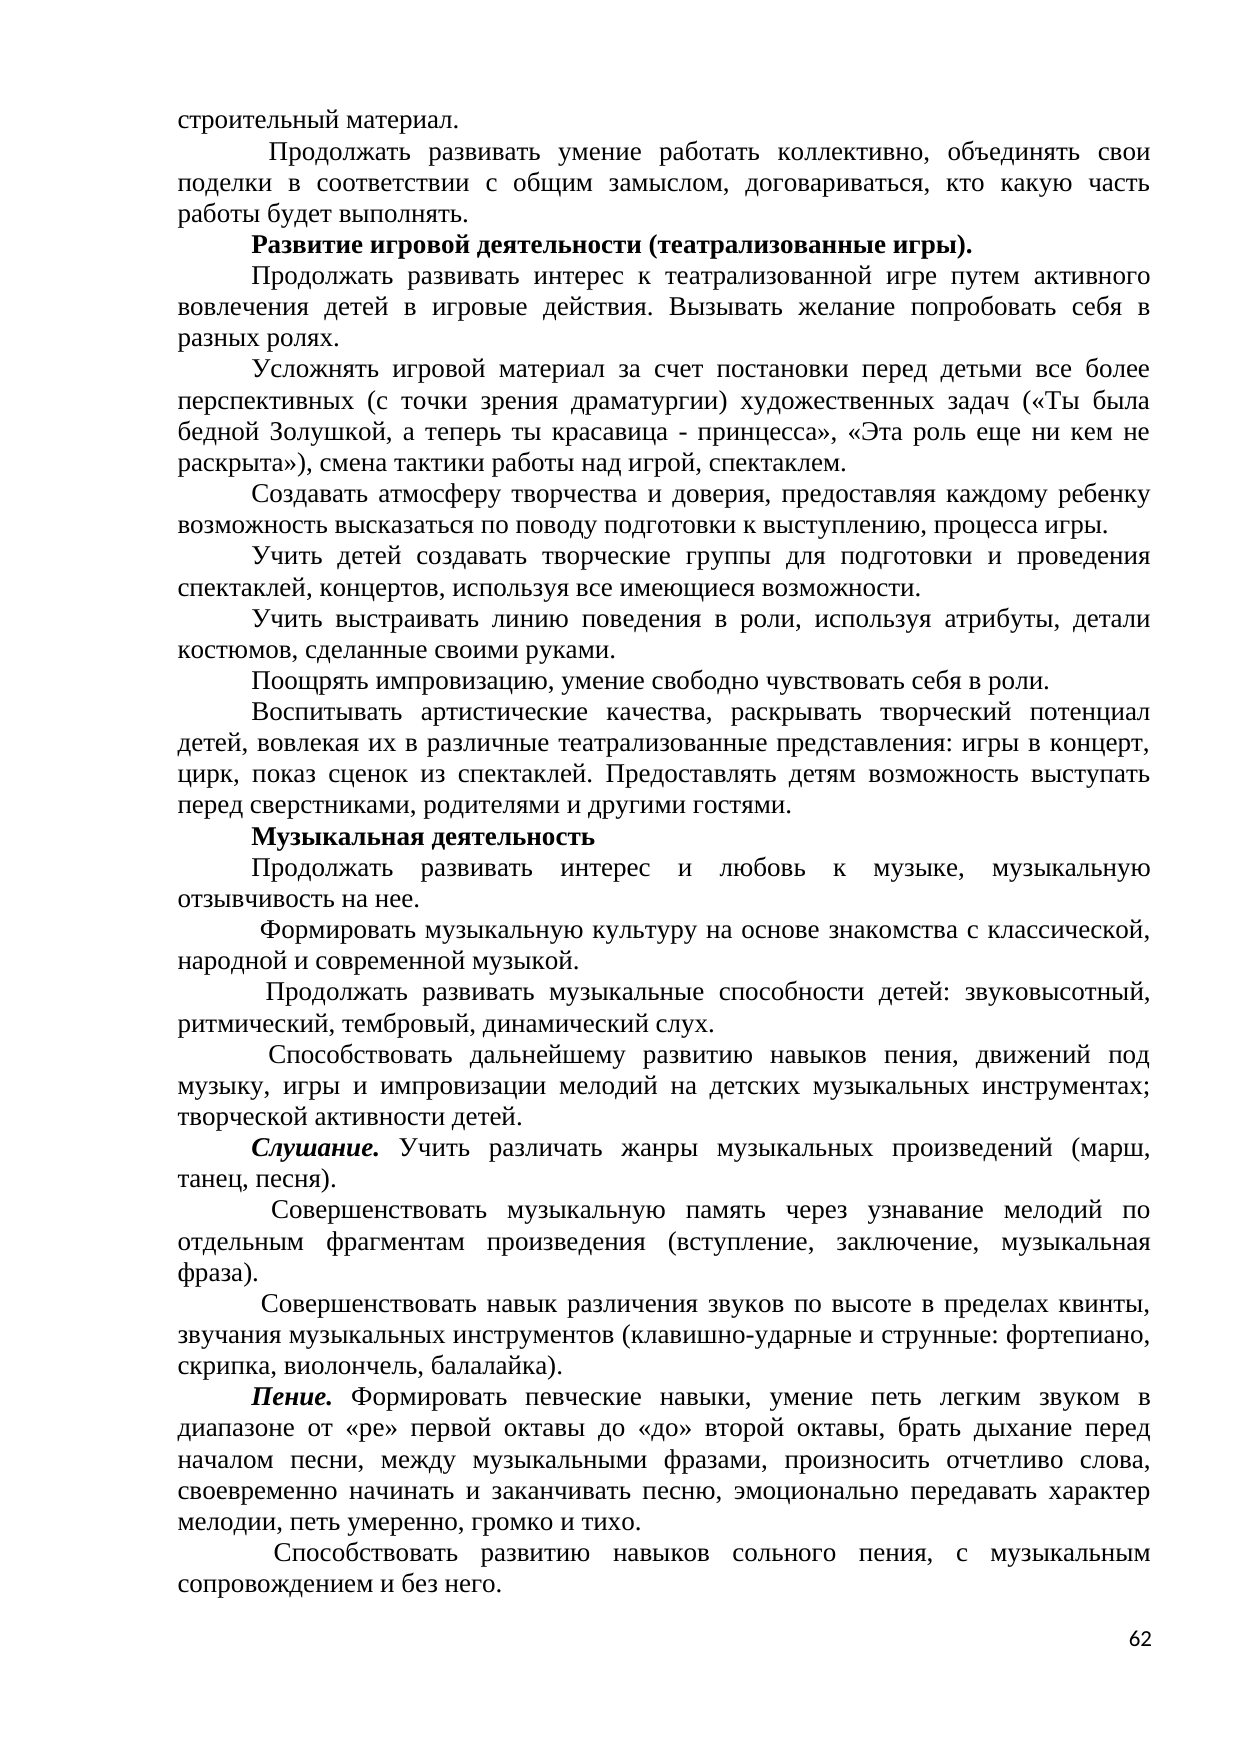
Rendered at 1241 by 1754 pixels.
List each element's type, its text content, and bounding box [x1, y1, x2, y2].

text Развитие игровой деятельности (театрализованные игры). [177, 228, 1152, 259]
text Продолжать развивать умение работать коллективно, объединять свои поделки в соответствии с общим замыслом, договариваться, кто какую часть работы будет выполнять. [177, 134, 1152, 228]
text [177, 103, 1152, 134]
text Способствовать развитию навыков сольного пения, с музыкальным сопровождением и без него. [177, 1536, 1152, 1598]
text Воспитывать артистические качества, раскрывать творческий потенциал детей, вовлекая их в различные театрализованные представления: игры в концерт, цирк, показ сценок из спектаклей. Предоставлять детям возможность выступать перед сверстниками, родителями и другими гостями. [177, 695, 1152, 820]
text Учить детей создавать творческие группы для подготовки и проведения спектаклей, концертов, используя все имеющиеся возможности. [177, 539, 1152, 602]
text Продолжать развивать интерес к театрализованной игре путем активного вовлечения детей в игровые действия. Вызывать желание попробовать себя в разных ролях. [177, 259, 1152, 353]
text Создавать атмосферу творчества и доверия, предоставляя каждому ребенку возможность высказаться по поводу подготовки к выступлению, процесса игры. [177, 477, 1152, 539]
text Слушание. Учить различать жанры музыкальных произведений (марш, танец, песня). [177, 1131, 1152, 1193]
text Способствовать дальнейшему развитию навыков пения, движений под музыку, игры и импровизации мелодий на детских музыкальных инструментах; творческой активности детей. [177, 1038, 1152, 1131]
text Учить выстраивать линию поведения в роли, используя атрибуты, детали костюмов, сделанные своими руками. [177, 602, 1152, 664]
text Музыкальная деятельность [177, 820, 1152, 851]
text Формировать музыкальную культуру на основе знакомства с классической, народной и современной музыкой. [177, 913, 1152, 976]
text Продолжать развивать музыкальные способности детей: звуковысотный, ритмический, тембровый, динамический слух. [177, 976, 1152, 1038]
text Совершенствовать навык различения звуков по высоте в пределах квинты, звучания музыкальных инструментов (клавишно-ударные и струнные: фортепиано, скрипка, виолончель, балалайка). [177, 1287, 1152, 1380]
text Усложнять игровой материал за счет постановки перед детьми все более перспективных (с точки зрения драматургии) художественных задач («Ты была бедной Золушкой, а теперь ты красавица - принцесса», «Эта роль еще ни кем не раскрыта»), смена тактики работы над игрой, спектаклем. [177, 353, 1152, 477]
text Поощрять импровизацию, умение свободно чувствовать себя в роли. [177, 664, 1152, 695]
text Пение. Формировать певческие навыки, умение петь легким звуком в диапазоне от «ре» первой октавы до «до» второй октавы, брать дыхание перед началом песни, между музыкальными фразами, произносить отчетливо слова, своевременно начинать и заканчивать песню, эмоционально передавать характер мелодии, петь умеренно, громко и тихо. [177, 1380, 1152, 1536]
text Продолжать развивать интерес и любовь к музыке, музыкальную отзывчивость на нее. [177, 851, 1152, 913]
text Совершенствовать музыкальную память через узнавание мелодий по отдельным фрагментам произведения (вступление, заключение, музыкальная фраза). [177, 1193, 1152, 1287]
